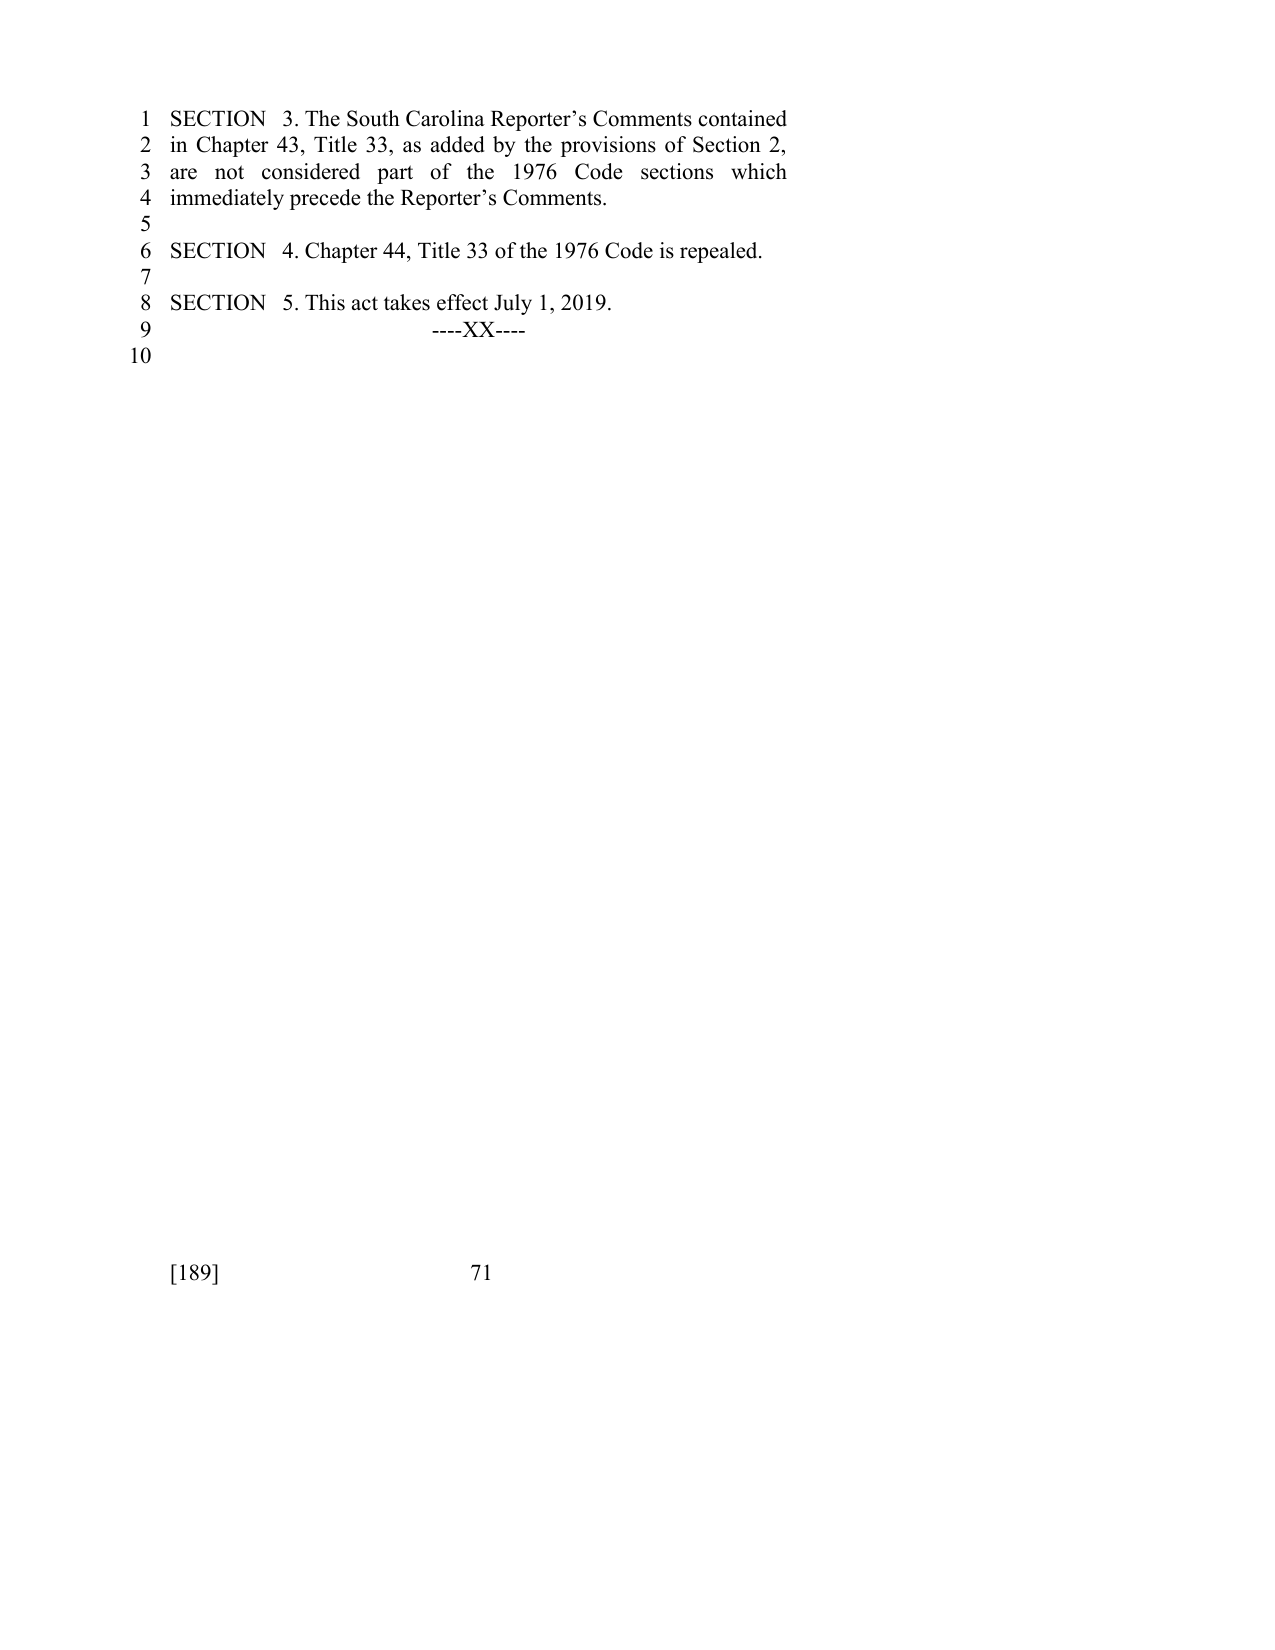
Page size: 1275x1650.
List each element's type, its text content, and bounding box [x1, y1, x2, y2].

text SECTION 4. Chapter 44, Title 33 of the 1976 Code is repealed. [169, 237, 787, 263]
text SECTION 5. This act takes effect July 1, 2019. [169, 289, 787, 316]
text ----XX---- [169, 316, 787, 342]
text SECTION 3. The South Carolina Reporter’s Comments contained in Chapter 43, Title 33, as added by the provisions of Section 2, are not considered part of the 1976 Code sections which immediately precede the Reporter’s Comments. [169, 105, 787, 210]
